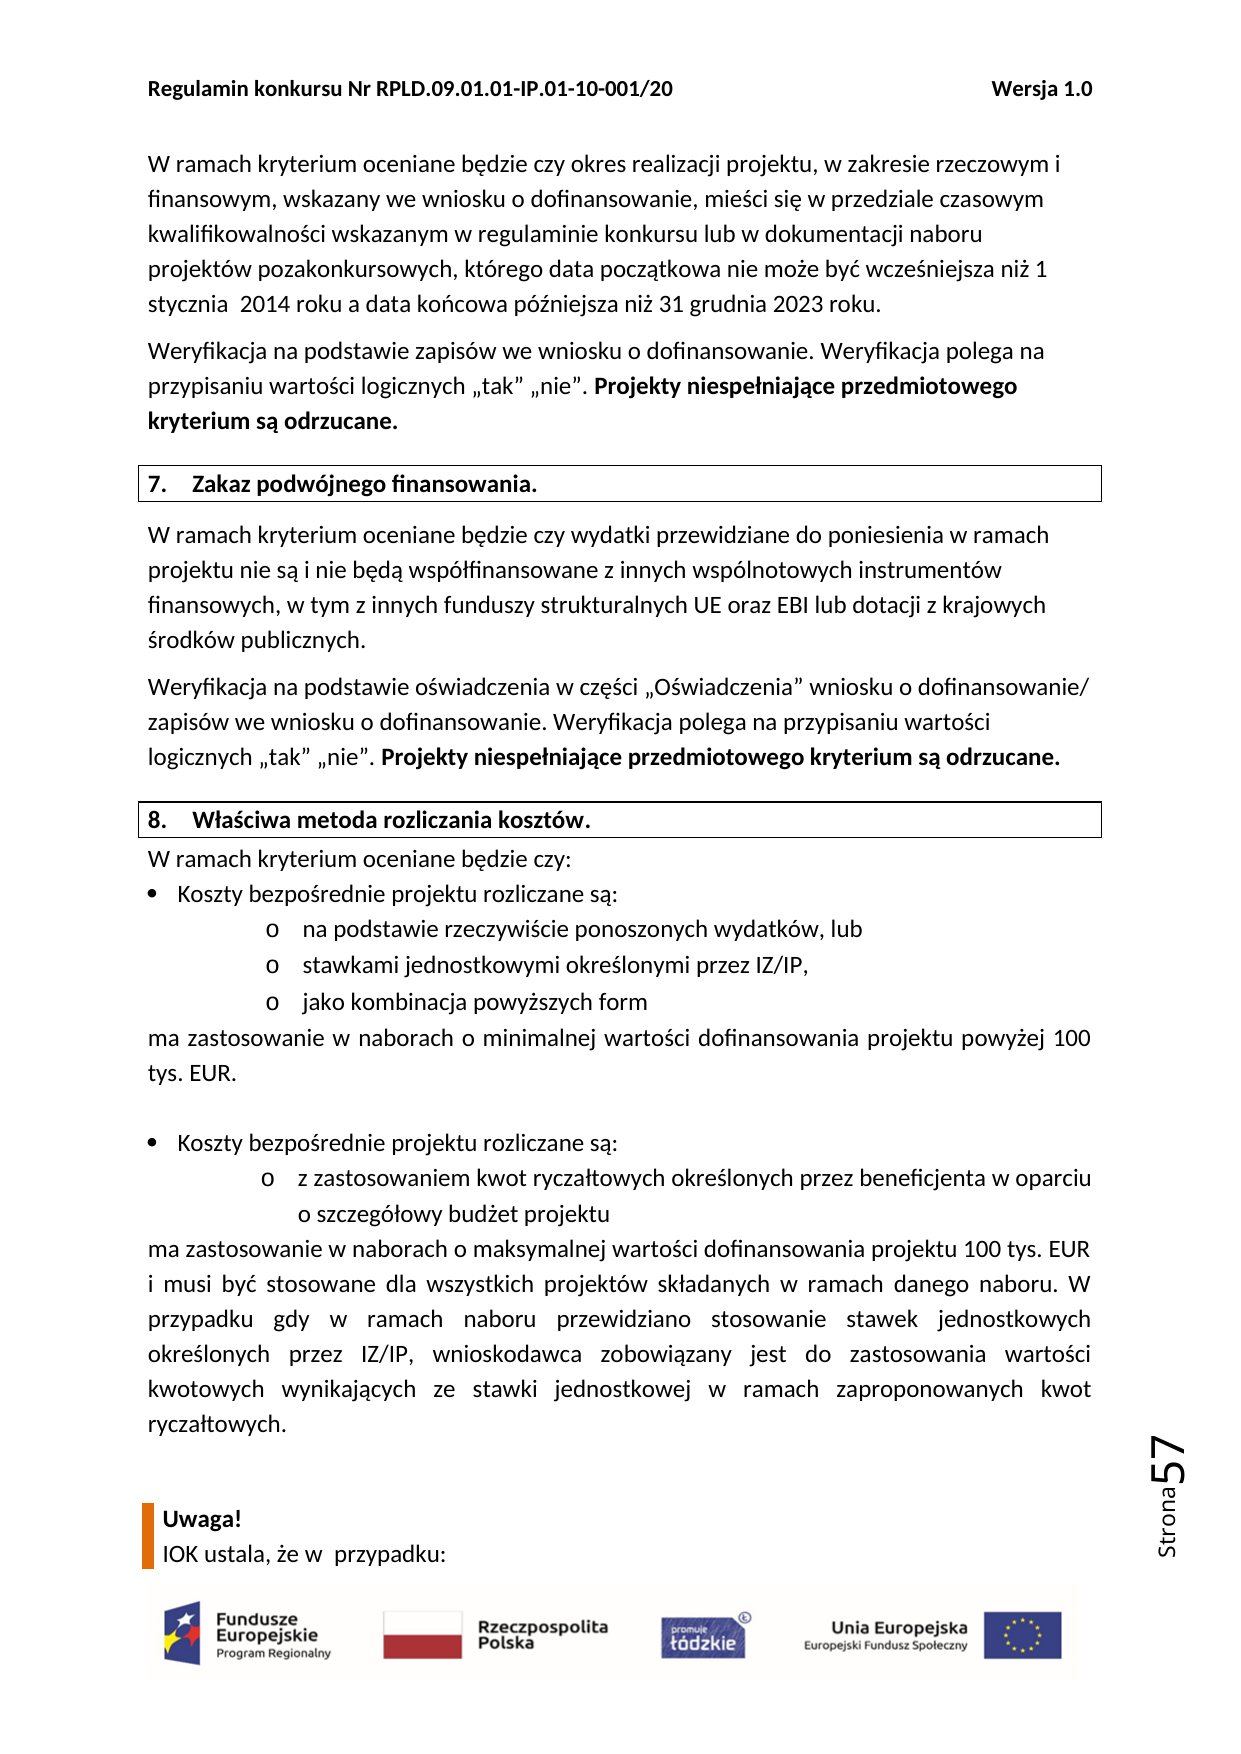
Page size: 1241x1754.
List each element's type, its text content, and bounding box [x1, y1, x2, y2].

text Weryfikacja na podstawie zapisów we wniosku o dofinansowanie. Weryfikacja polega na przypisaniu wartości logicznych „tak” „nie”. Projekty niespełniające przedmiotowego kryterium są odrzucane. [148, 335, 1092, 436]
text IOK ustala, że w przypadku: [154, 1538, 1092, 1569]
list stawkami jednostkowymi określonymi przez IZ/IP, [265, 949, 1092, 981]
list Koszty bezpośrednie projektu rozliczane są: [148, 1127, 1092, 1158]
text Weryfikacja na podstawie oświadczenia w części „Oświadczenia” wniosku o dofinansowanie/ zapisów we wniosku o dofinansowanie. Weryfikacja polega na przypisaniu wartości logicznych „tak” „nie”. Projekty niespełniające przedmiotowego kryterium są odrzucane. [148, 671, 1092, 772]
text W ramach kryterium oceniane będzie czy okres realizacji projektu, w zakresie rzeczowym i finansowym, wskazany we wniosku o dofinansowanie, mieści się w przedziale czasowym kwalifikowalności wskazanym w regulaminie konkursu lub w dokumentacji naboru projektów pozakonkursowych, którego data początkowa nie może być wcześniejsza niż 1 stycznia 2014 roku a data końcowa późniejsza niż 31 grudnia 2023 roku. [148, 148, 1092, 318]
list Właściwa metoda rozliczania kosztów. [139, 803, 1101, 837]
text Uwaga! [154, 1503, 1092, 1534]
list Koszty bezpośrednie projektu rozliczane są: [148, 878, 1092, 908]
list Zakaz podwójnego finansowania. [139, 466, 1101, 501]
picture [147, 1585, 1079, 1681]
text W ramach kryterium oceniane będzie czy wydatki przewidziane do poniesienia w ramach projektu nie są i nie będą współfinansowane z innych wspólnotowych instrumentów finansowych, w tym z innych funduszy strukturalnych UE oraz EBI lub dotacji z krajowych środków publicznych. [148, 519, 1092, 654]
text ma zastosowanie w naborach o minimalnej wartości dofinansowania projektu powyżej 100 tys. EUR. [148, 1022, 1092, 1088]
text W ramach kryterium oceniane będzie czy: [148, 843, 1092, 873]
text ma zastosowanie w naborach o maksymalnej wartości dofinansowania projektu 100 tys. EUR i musi być stosowane dla wszystkich projektów składanych w ramach danego naboru. W przypadku gdy w ramach naboru przewidziano stosowanie stawek jednostkowych określonych przez IZ/IP, wnioskodawca zobowiązany jest do zastosowania wartości kwotowych wynikających ze stawki jednostkowej w ramach zaproponowanych kwot ryczałtowych. [148, 1233, 1092, 1439]
list z zastosowaniem kwot ryczałtowych określonych przez beneficjenta w oparciu o szczegółowy budżet projektu [260, 1162, 1092, 1229]
list na podstawie rzeczywiście ponoszonych wydatków, lub [265, 913, 1092, 944]
list jako kombinacja powyższych form [265, 986, 1092, 1017]
